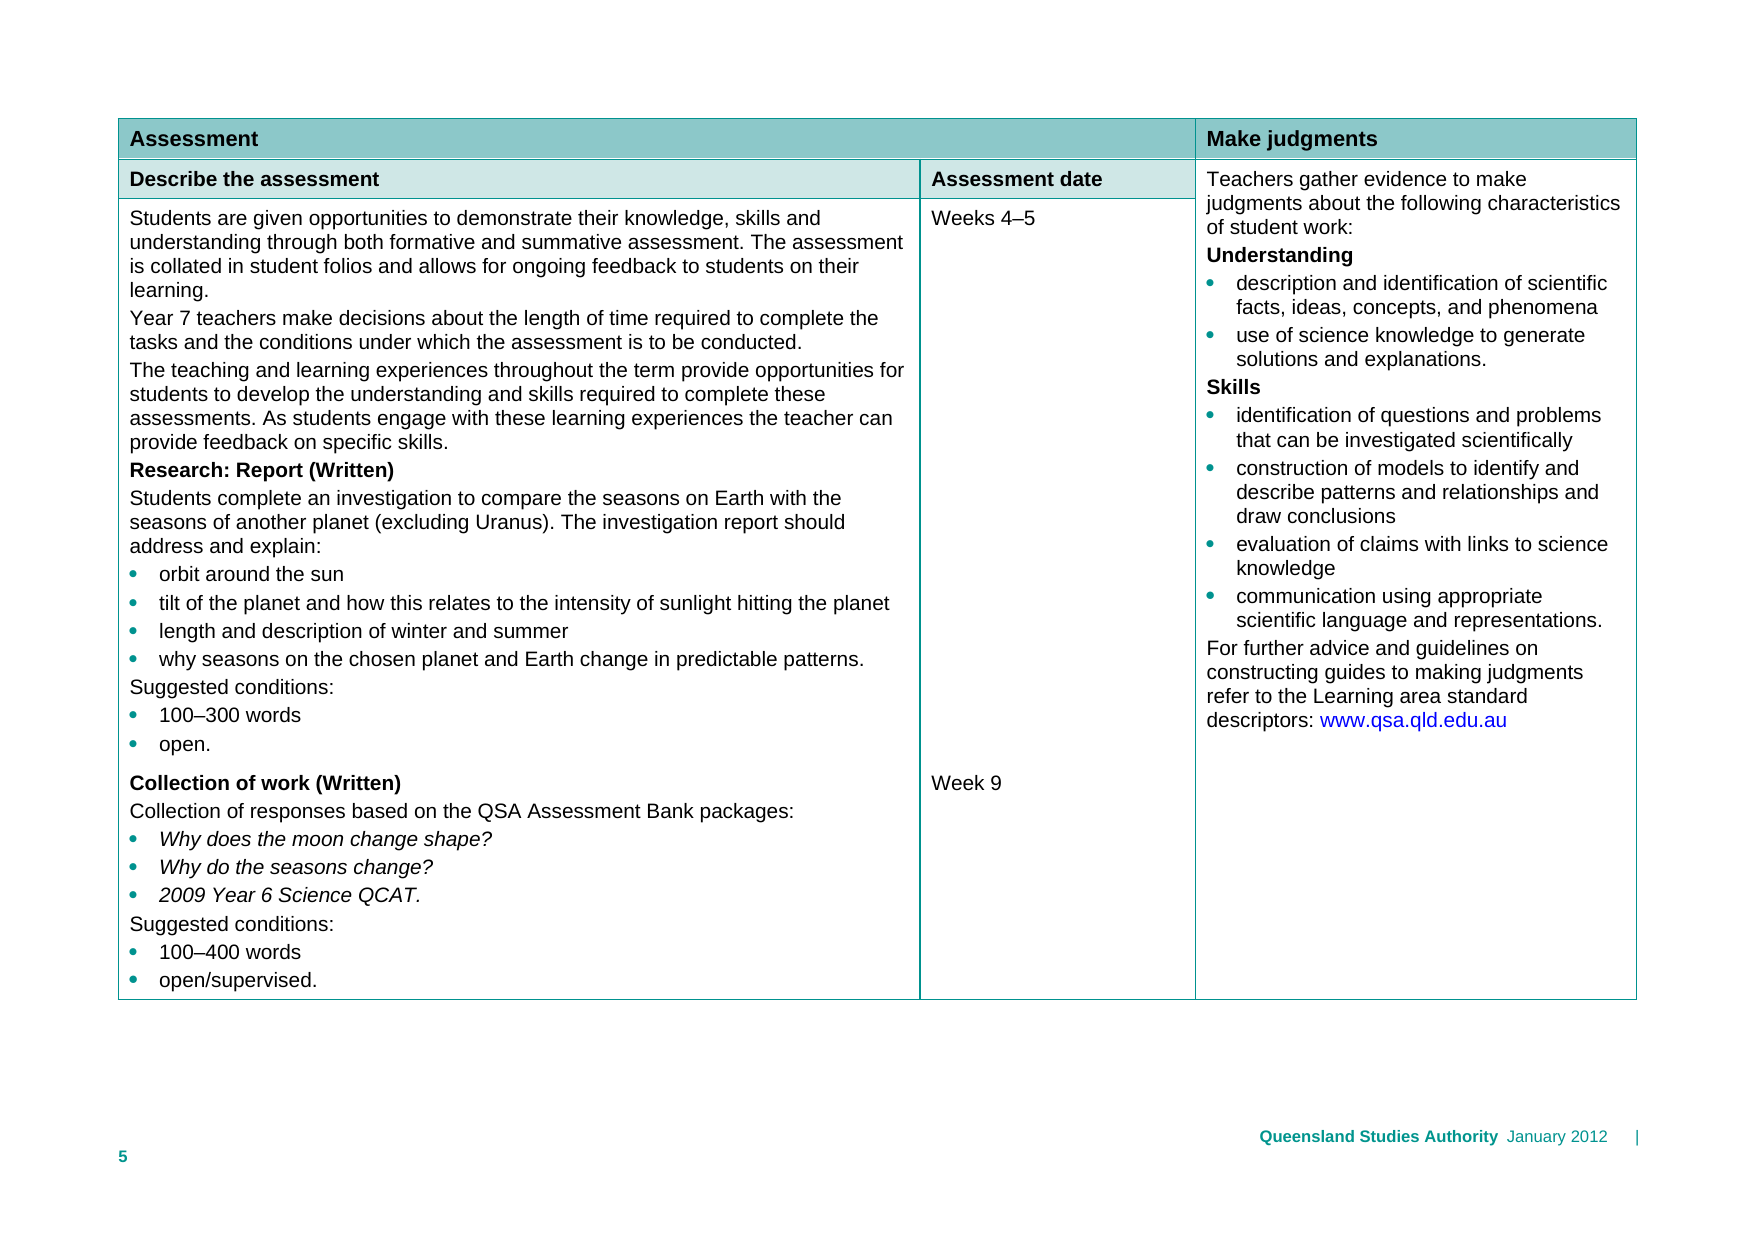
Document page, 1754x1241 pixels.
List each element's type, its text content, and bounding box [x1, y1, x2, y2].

table_cell Week 9 [921, 763, 1195, 999]
table_header Assessment [119, 119, 1195, 158]
table_cell Describe the assessment [119, 160, 919, 198]
table_header Make judgments [1196, 119, 1636, 158]
table_cell Weeks 4–5 [921, 199, 1195, 762]
table_cell Collection of work (Written) Collection of responses based on the QSA Assessment Bank packages: Why does the moon change shape? Why do the seasons change? 2009 Year 6 Science QCAT. Suggested conditions: 100–400 words open/supervised. [119, 763, 919, 999]
table_cell Students are given opportunities to demonstrate their knowledge, skills and understanding through both formative and summative assessment. The assessment is collated in student folios and allows for ongoing feedback to students on their learning. Year 7 teachers make decisions about the length of time required to complete the tasks and the conditions under which the assessment is to be conducted. The teaching and learning experiences throughout the term provide opportunities for students to develop the understanding and skills required to complete these assessments. As students engage with these learning experiences the teacher can provide feedback on specific skills. Research: Report (Written) Students complete an investigation to compare the seasons on Earth with the seasons of another planet (excluding Uranus). The investigation report should address and explain: orbit around the sun tilt of the planet and how this relates to the intensity of sunlight hitting the planet length and description of winter and summer why seasons on the chosen planet and Earth change in predictable patterns. Suggested conditions: 100–300 words open. [119, 199, 919, 762]
table_cell Teachers gather evidence to make judgments about the following characteristics of student work: Understanding description and identification of scientific facts, ideas, concepts, and phenomena use of science knowledge to generate solutions and explanations. Skills identification of questions and problems that can be investigated scientifically construction of models to identify and describe patterns and relationships and draw conclusions evaluation of claims with links to science knowledge communication using appropriate scientific language and representations. For further advice and guidelines on constructing guides to making judgments refer to the Learning area standard descriptors: www.qsa.qld.edu.au [1196, 160, 1636, 999]
table_cell Assessment date [921, 160, 1195, 198]
